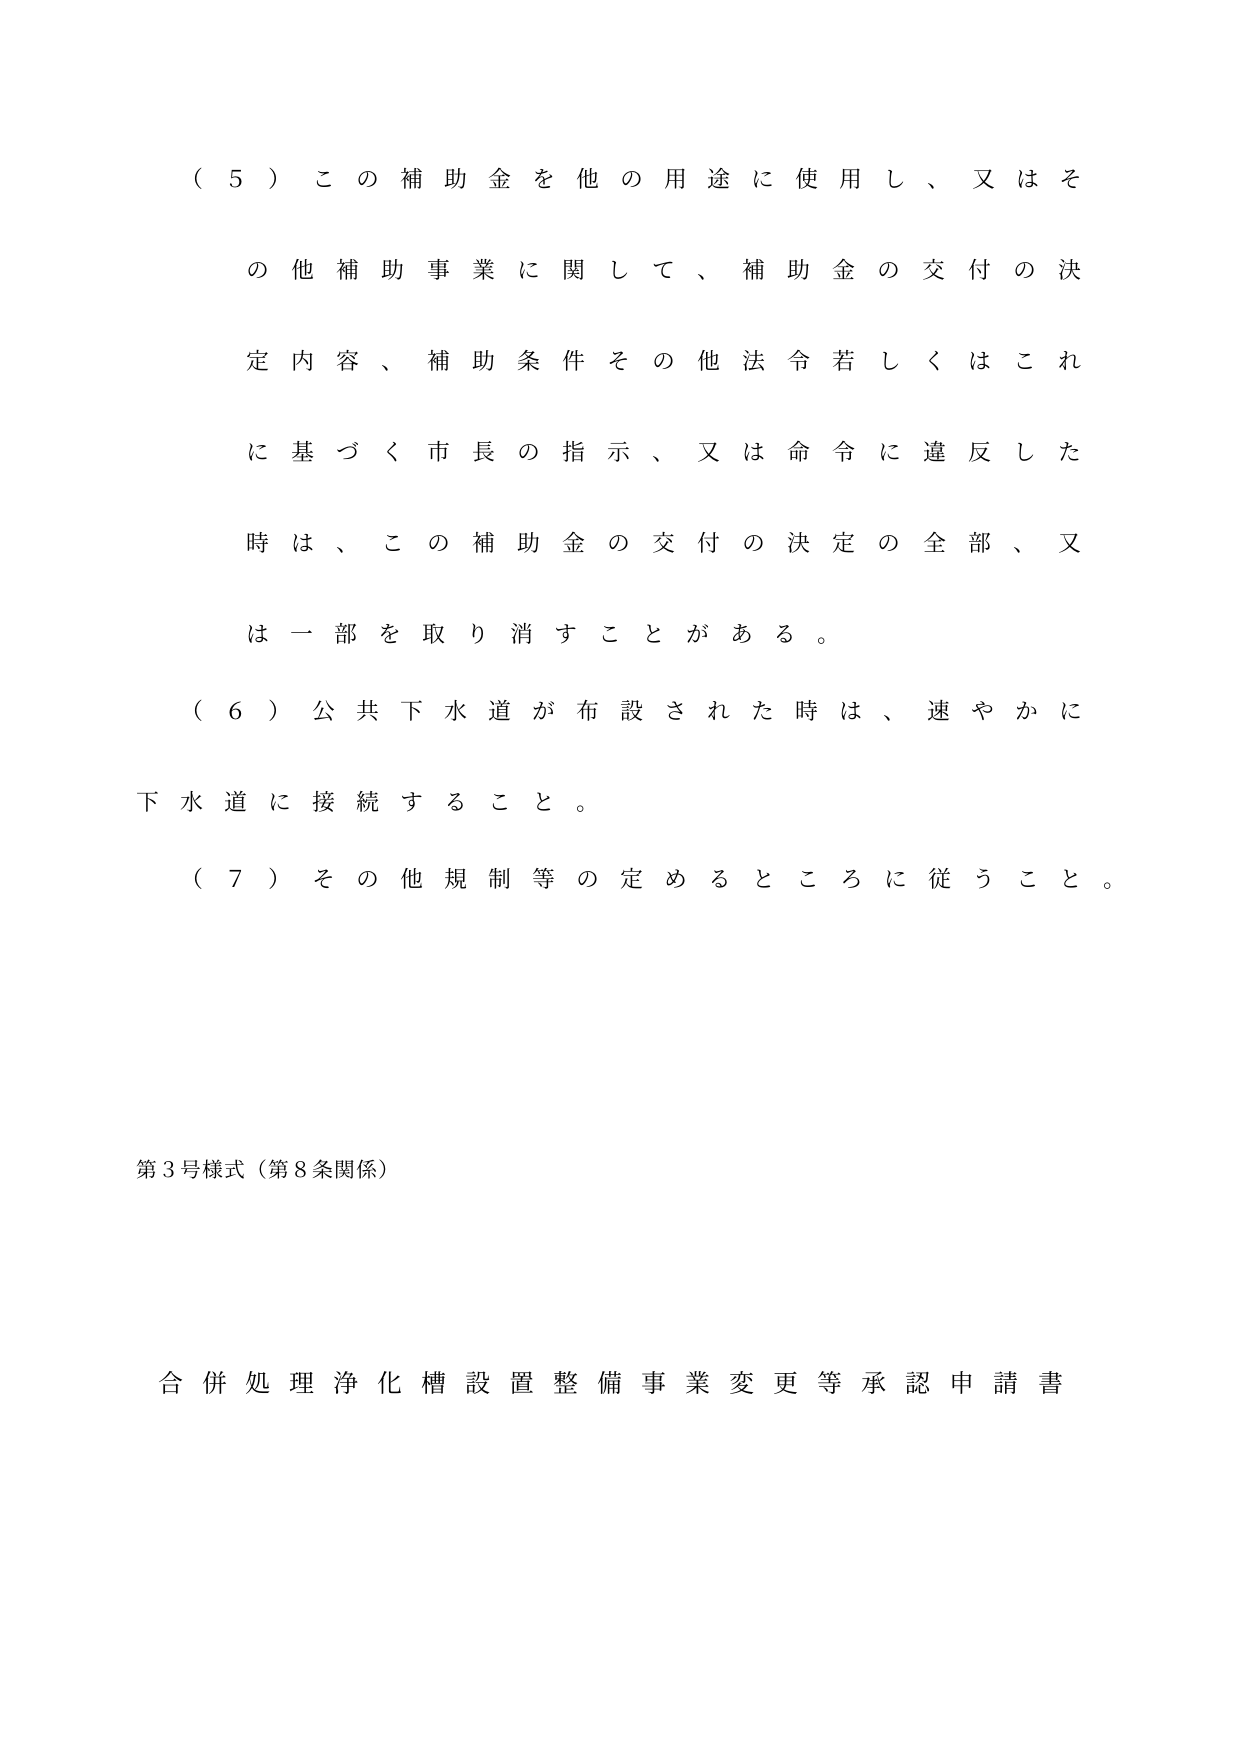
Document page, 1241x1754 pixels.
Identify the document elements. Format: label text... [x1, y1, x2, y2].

text （５）この補助金を他の用途に使用し、又はその他補助事業に関して、補助金の交付の決定内容、補助条件その他法令若しくはこれに基づく市長の指示、又は命令に違反した時は、この補助金の交付の決定の全部、又は一部を取り消すことがある。 [137, 148, 1104, 663]
text 合併処理浄化槽設置整備事業変更等承認申請書 [137, 1351, 1104, 1412]
text （７）その他規制等の定めるところに従うこと。 [137, 847, 1104, 908]
text 第３号様式（第８条関係） [137, 1153, 1104, 1184]
text （６）公共下水道が布設された時は、速やかに下水道に接続すること。 [137, 679, 1104, 831]
